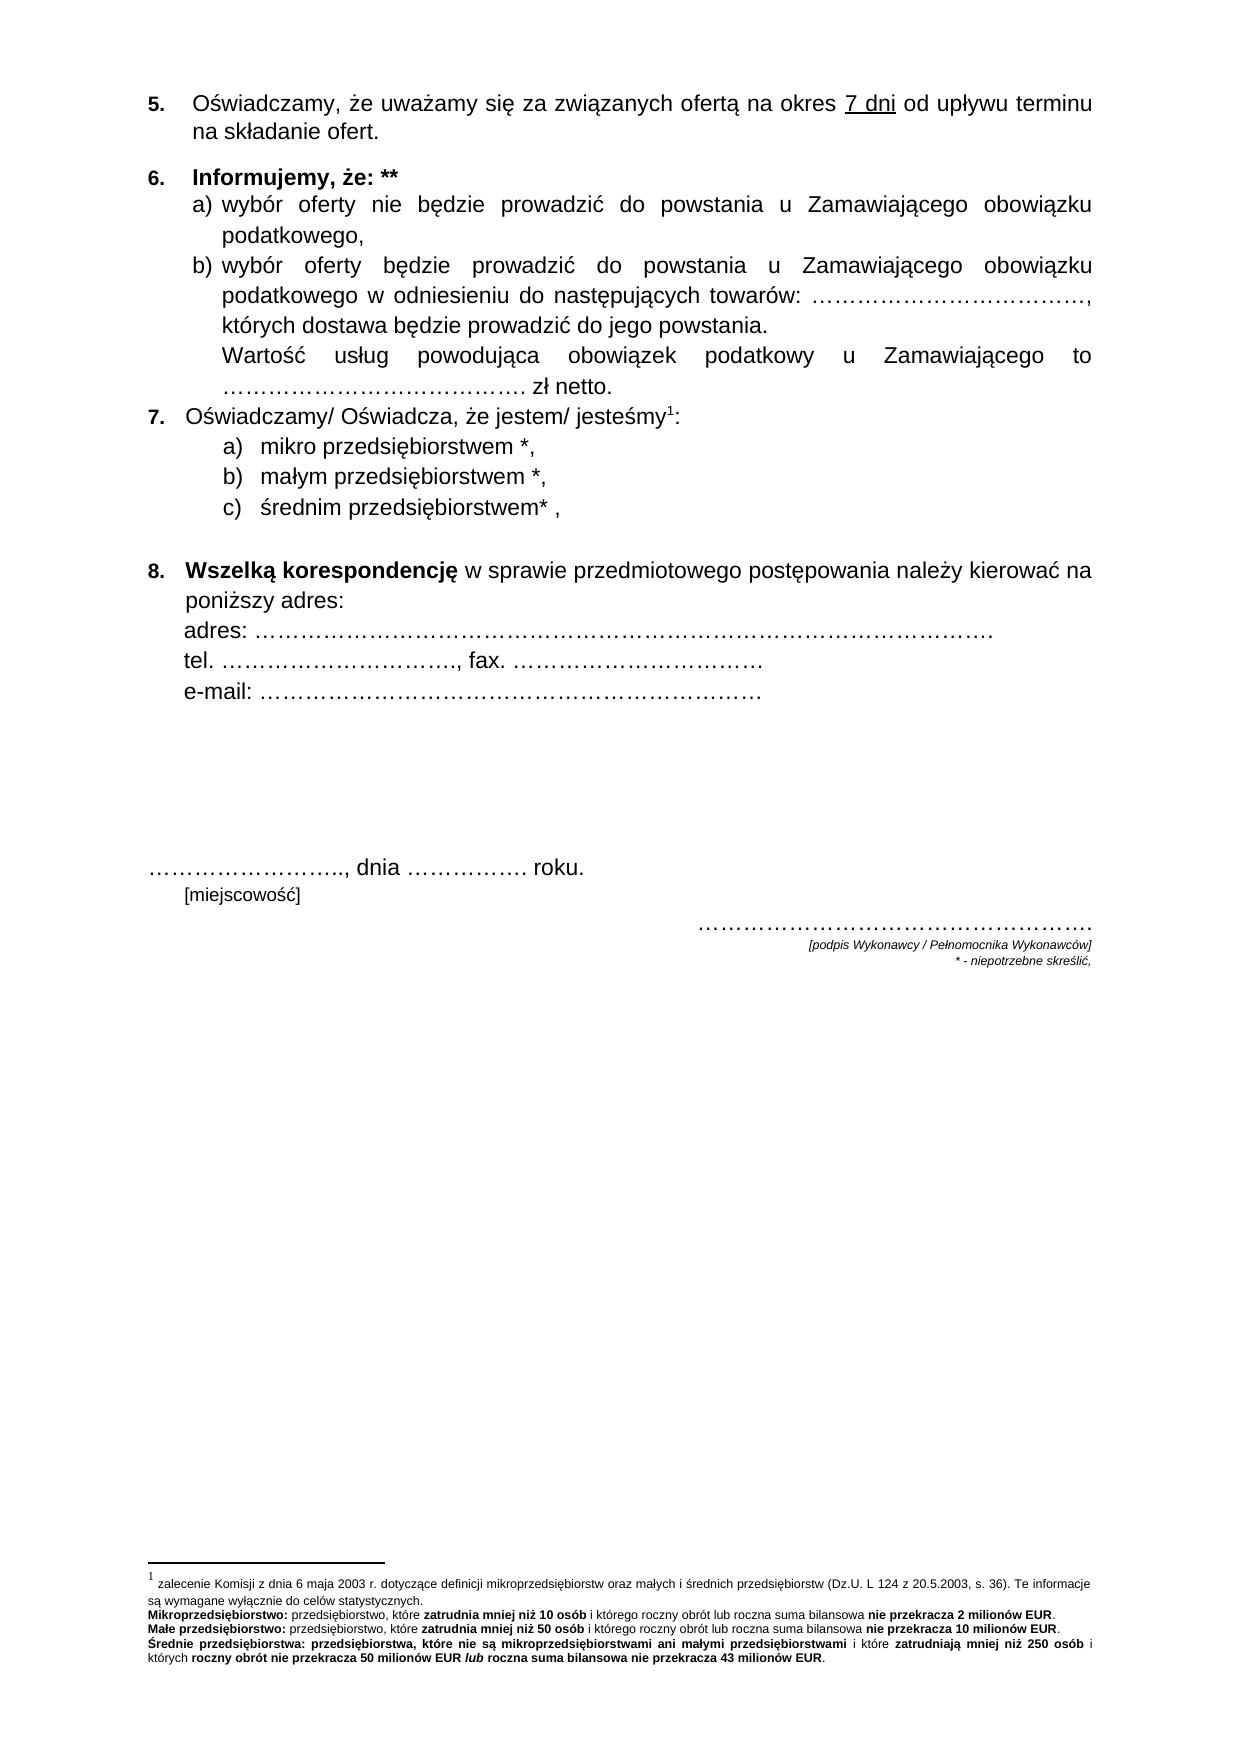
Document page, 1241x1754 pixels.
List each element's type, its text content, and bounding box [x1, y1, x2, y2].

list Informujemy, że: ** [148, 163, 1092, 191]
list ……………………………………………. [podpis Wykonawcy / Pełnomocnika Wykonawców] [148, 909, 1092, 952]
list Wartość usług powodująca obowiązek podatkowy u Zamawiającego to …………………………………. zł netto. [222, 342, 1092, 399]
list Oświadczamy, że uważamy się za związanych ofertą na okres 7 dni od upływu terminu na składanie ofert. [148, 89, 1092, 145]
list Oświadczamy/ Oświadcza, że jestem/ jesteśmy: [148, 403, 1092, 429]
list adres: ……………………………………………………………………………………. [177, 617, 1092, 643]
list wybór oferty będzie prowadzić do powstania u Zamawiającego obowiązku podatkowego w odniesieniu do następujących towarów: ………………………………, których dostawa będzie prowadzić do jego powstania. [192, 252, 1092, 339]
list średnim przedsiębiorstwem* , [223, 493, 1092, 520]
list e-mail: ………………………………………………………… [177, 678, 1092, 704]
list * - niepotrzebne skreślić, [221, 954, 1092, 968]
list Wszelką korespondencję w sprawie przedmiotowego postępowania należy kierować na poniższy adres: [148, 557, 1092, 613]
list tel. …………………………., fax. …………………………… [177, 647, 1092, 674]
list [miejscowość] [148, 884, 1092, 906]
list wybór oferty nie będzie prowadzić do powstania u Zamawiającego obowiązku podatkowego, [192, 191, 1092, 248]
list mikro przedsiębiorstwem *, [223, 433, 1092, 459]
list …………………….., dnia ……………. roku. [148, 854, 1092, 880]
list małym przedsiębiorstwem *, [223, 463, 1092, 490]
